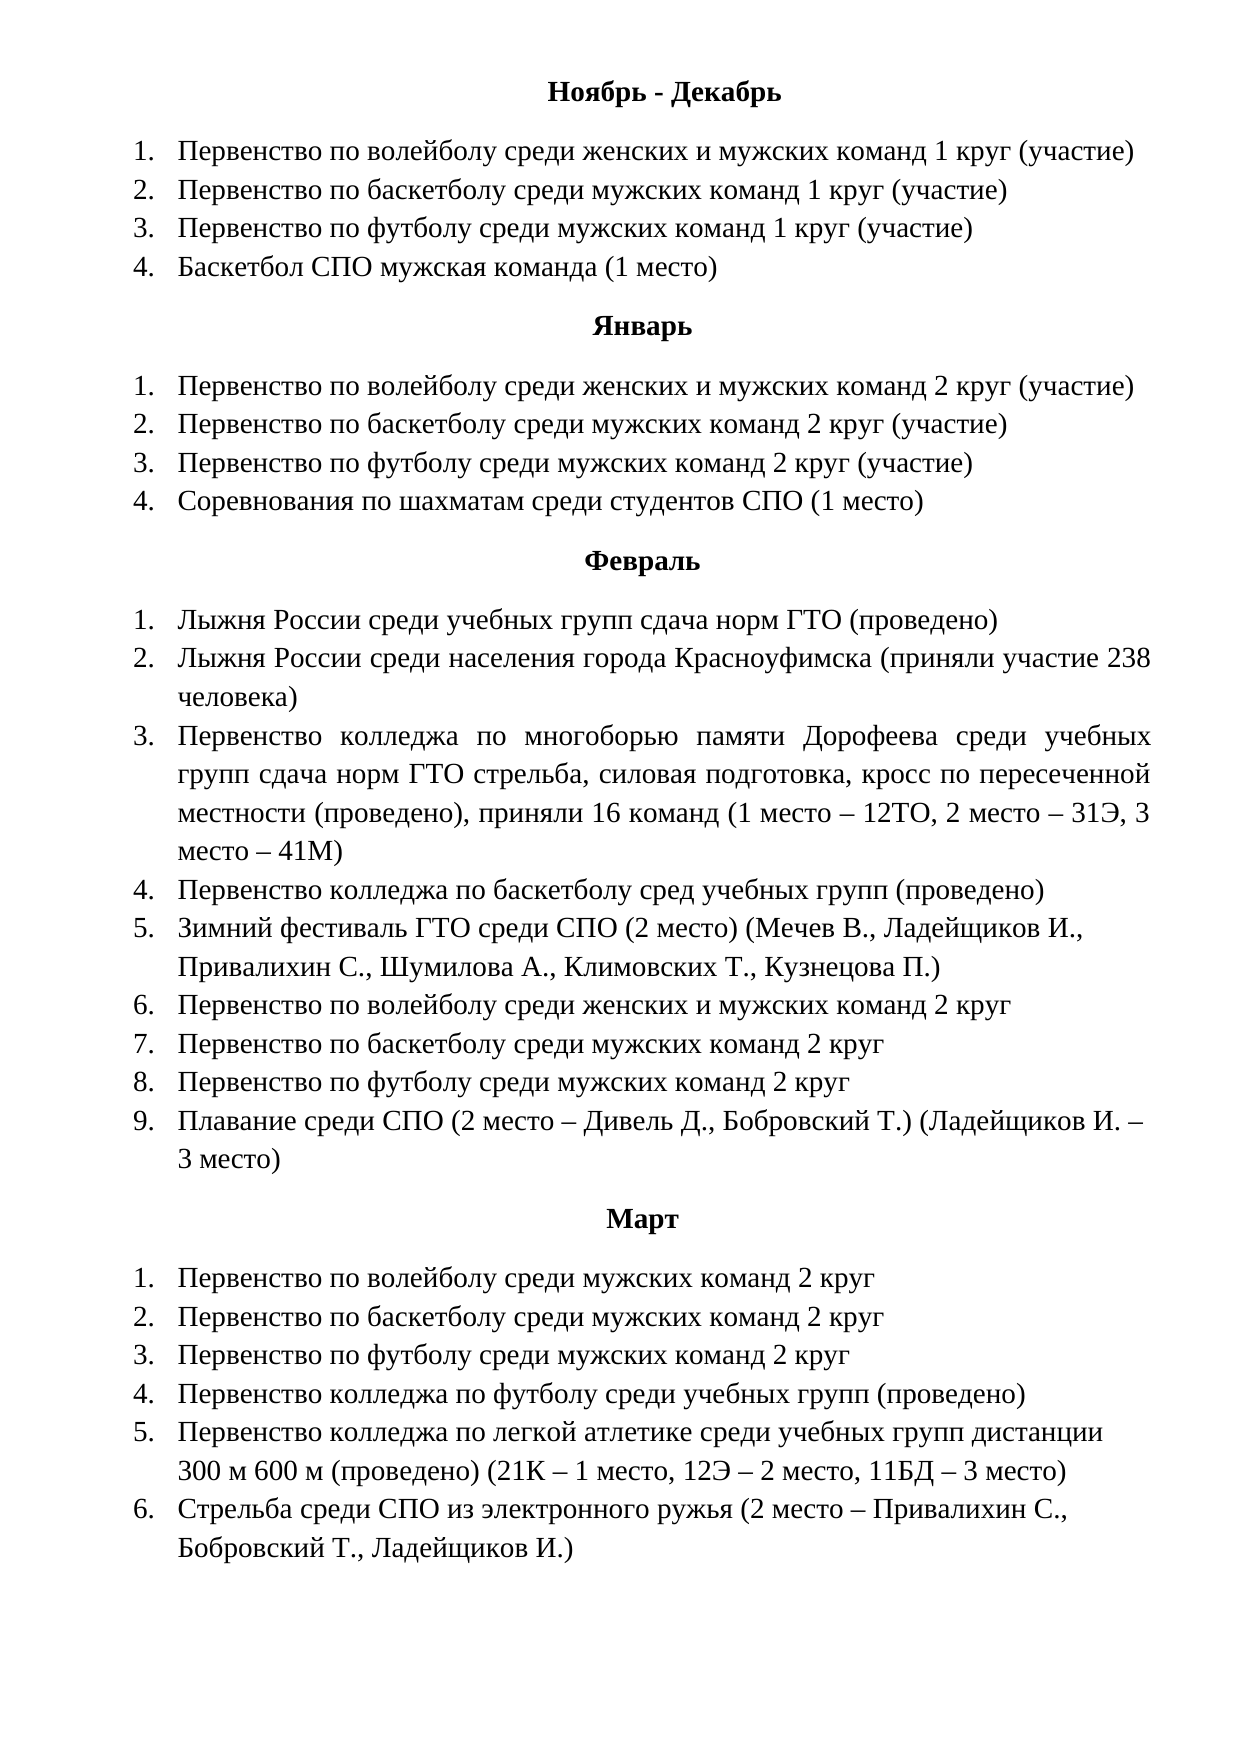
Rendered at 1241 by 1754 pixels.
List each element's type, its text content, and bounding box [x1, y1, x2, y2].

list Зимний фестиваль ГТО среди СПО (2 место) (Мечев В., Ладейщиков И., Привалихин С., Шумилова А., Климовских Т., Кузнецова П.) [133, 910, 1152, 982]
list Соревнования по шахматам среди студентов СПО (1 место) [133, 483, 1152, 517]
list Первенство по баскетболу среди мужских команд 1 круг (участие) [133, 172, 1152, 205]
list Первенство по футболу среди мужских команд 1 круг (участие) [133, 210, 1152, 244]
list Первенство по волейболу среди женских и мужских команд 1 круг (участие) [133, 133, 1152, 167]
list Первенство колледжа по многоборью памяти Дорофеева среди учебных групп сдача норм ГТО стрельба, силовая подготовка, кросс по пересеченной местности (проведено), приняли 16 команд (1 место – 12ТО, 2 место – 31Э, 3 место – 41М) [133, 718, 1152, 867]
list Первенство по футболу среди мужских команд 2 круг (участие) [133, 445, 1152, 478]
list Первенство по волейболу среди женских и мужских команд 2 круг (участие) [133, 368, 1152, 401]
list Первенство по волейболу среди женских и мужских команд 2 круг [133, 987, 1152, 1021]
list Первенство колледжа по футболу среди учебных групп (проведено) [133, 1376, 1152, 1409]
list Первенство по волейболу среди мужских команд 2 круг [133, 1260, 1152, 1294]
list Первенство колледжа по баскетболу сред учебных групп (проведено) [133, 872, 1152, 905]
text Ноябрь - Декабрь [177, 74, 1152, 107]
list Первенство колледжа по легкой атлетике среди учебных групп дистанции 300 м 600 м (проведено) (21К – 1 место, 12Э – 2 место, 11БД – 3 место) [133, 1414, 1152, 1487]
list Лыжня России среди учебных групп сдача норм ГТО (проведено) [133, 602, 1152, 636]
list Баскетбол СПО мужская команда (1 место) [133, 249, 1152, 282]
list Лыжня России среди населения города Красноуфимска (приняли участие 238 человека) [133, 641, 1152, 713]
list Первенство по футболу среди мужских команд 2 круг [133, 1337, 1152, 1371]
list Первенство по футболу среди мужских команд 2 круг [133, 1064, 1152, 1098]
list Первенство по баскетболу среди мужских команд 2 круг (участие) [133, 406, 1152, 440]
list Плавание среди СПО (2 место – Дивель Д., Бобровский Т.) (Ладейщиков И. – 3 место) [133, 1103, 1152, 1175]
list Стрельба среди СПО из электронного ружья (2 место – Привалихин С., Бобровский Т., Ладейщиков И.) [133, 1492, 1152, 1564]
text Февраль [133, 543, 1152, 576]
text Март [133, 1201, 1152, 1234]
text Январь [133, 308, 1152, 342]
list Первенство по баскетболу среди мужских команд 2 круг [133, 1026, 1152, 1059]
list Первенство по баскетболу среди мужских команд 2 круг [133, 1299, 1152, 1332]
